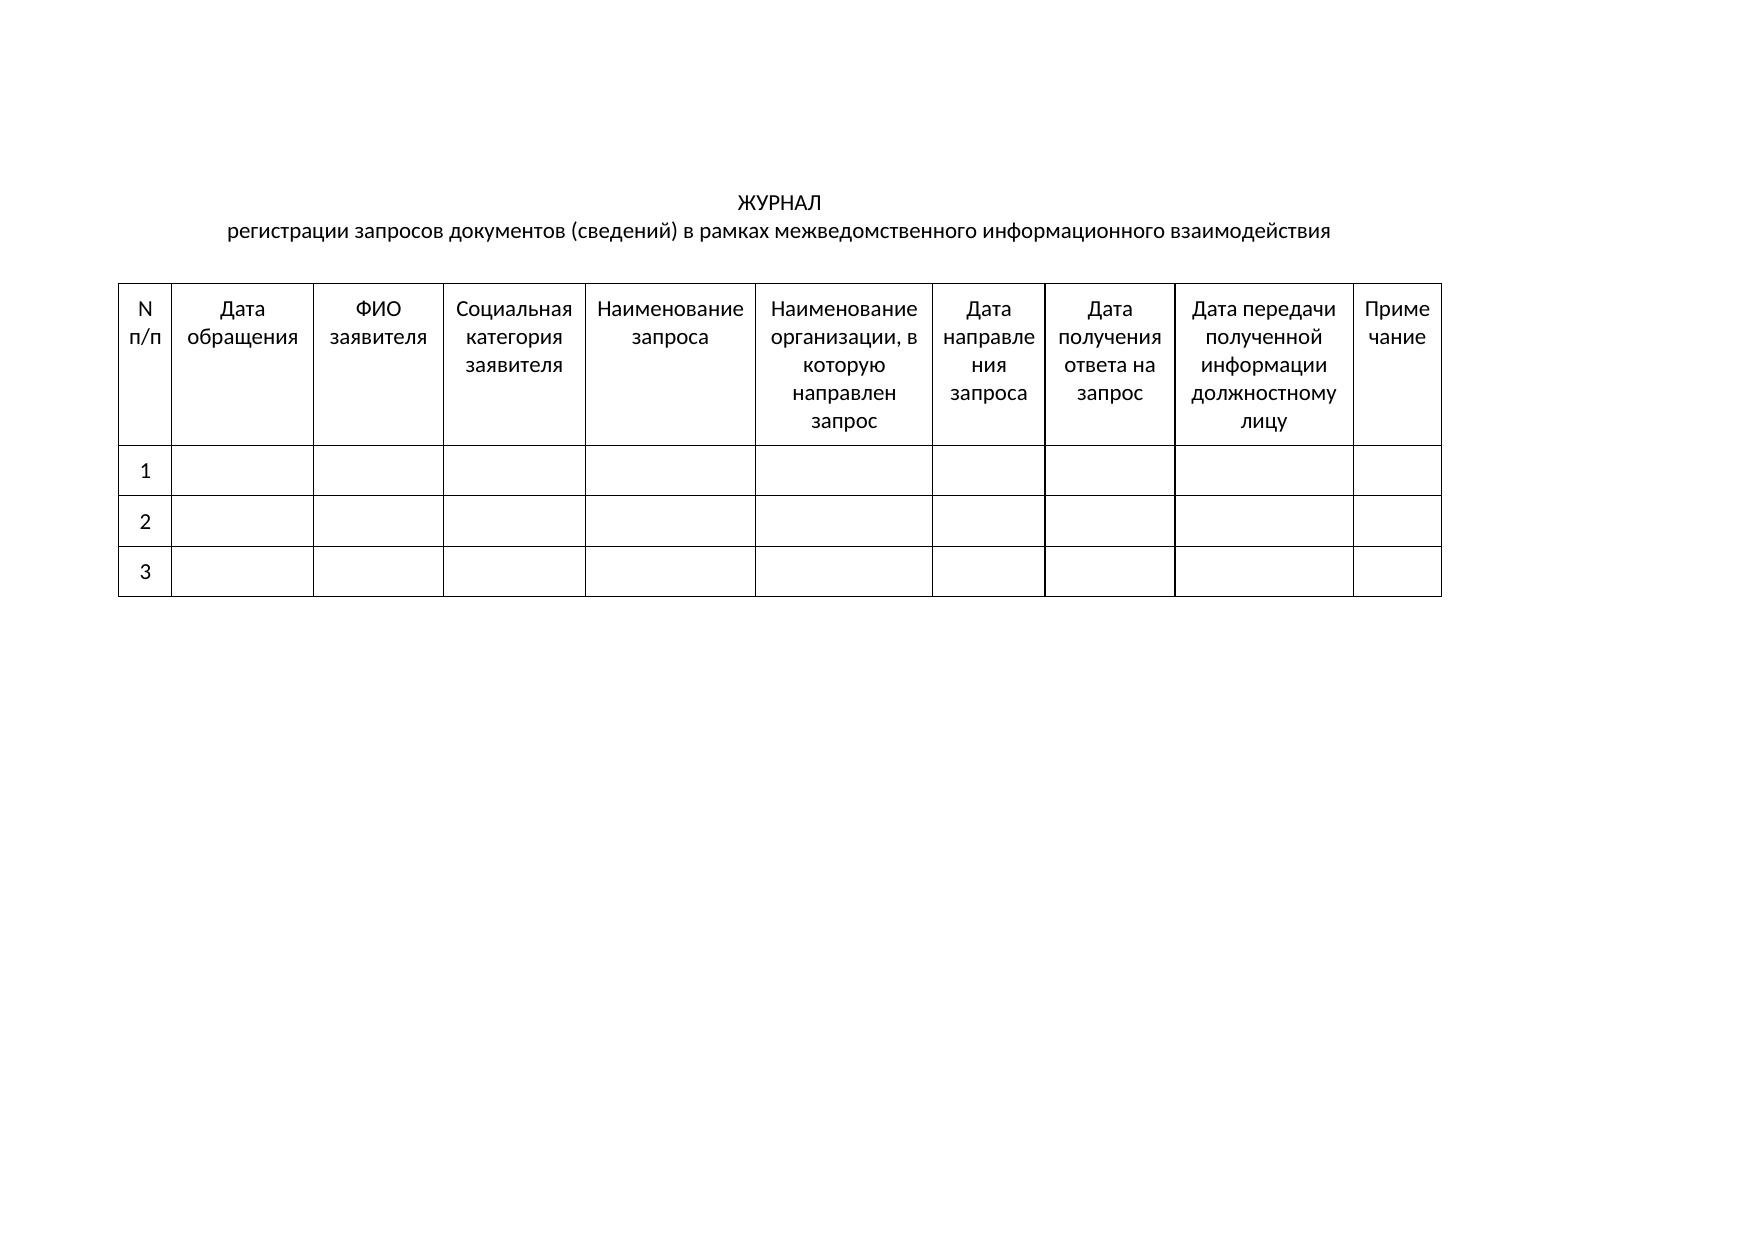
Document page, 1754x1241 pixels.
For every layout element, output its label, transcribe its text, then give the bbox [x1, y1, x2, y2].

table_cell [586, 547, 755, 596]
table_cell 2 [119, 496, 171, 546]
table_cell [933, 547, 1044, 596]
table_cell [756, 547, 932, 596]
table_cell [314, 496, 443, 546]
table_header Дата направления запроса [933, 284, 1044, 445]
table_cell [444, 496, 585, 546]
table_header Дата обращения [172, 284, 313, 445]
table_cell [1046, 446, 1174, 495]
table_cell [1176, 496, 1353, 546]
table_cell [756, 446, 932, 495]
table_cell [586, 446, 755, 495]
table_header ФИО заявителя [314, 284, 443, 445]
table_header Примечание [1354, 284, 1441, 445]
table_cell [1354, 496, 1441, 546]
table_cell [933, 446, 1044, 495]
table_cell [444, 446, 585, 495]
table_cell [1176, 547, 1353, 596]
table_cell [172, 547, 313, 596]
table_header Социальная категория заявителя [444, 284, 585, 445]
table_cell [172, 446, 313, 495]
table_cell [1046, 496, 1174, 546]
table_cell [1354, 446, 1441, 495]
table_cell [444, 547, 585, 596]
table_cell [586, 496, 755, 546]
table_cell [1046, 547, 1174, 596]
table_header Дата передачи полученной информации должностному лицу [1176, 284, 1353, 445]
table_cell 3 [119, 547, 171, 596]
table_header N п/п [119, 284, 171, 445]
table_header Наименование запроса [586, 284, 755, 445]
table_cell [314, 446, 443, 495]
table_cell 1 [119, 446, 171, 495]
table_cell [756, 496, 932, 546]
table_cell [314, 547, 443, 596]
table_header Наименование организации, в которую направлен запрос [756, 284, 932, 445]
table_cell [172, 496, 313, 546]
table_header Дата получения ответа на запрос [1046, 284, 1174, 445]
table_header ЖУРНАЛ регистрации запросов документов (сведений) в рамках межведомственного информационного взаимодействия [118, 177, 1441, 254]
table_cell [1176, 446, 1353, 495]
table_cell [1354, 547, 1441, 596]
table_cell [933, 496, 1044, 546]
